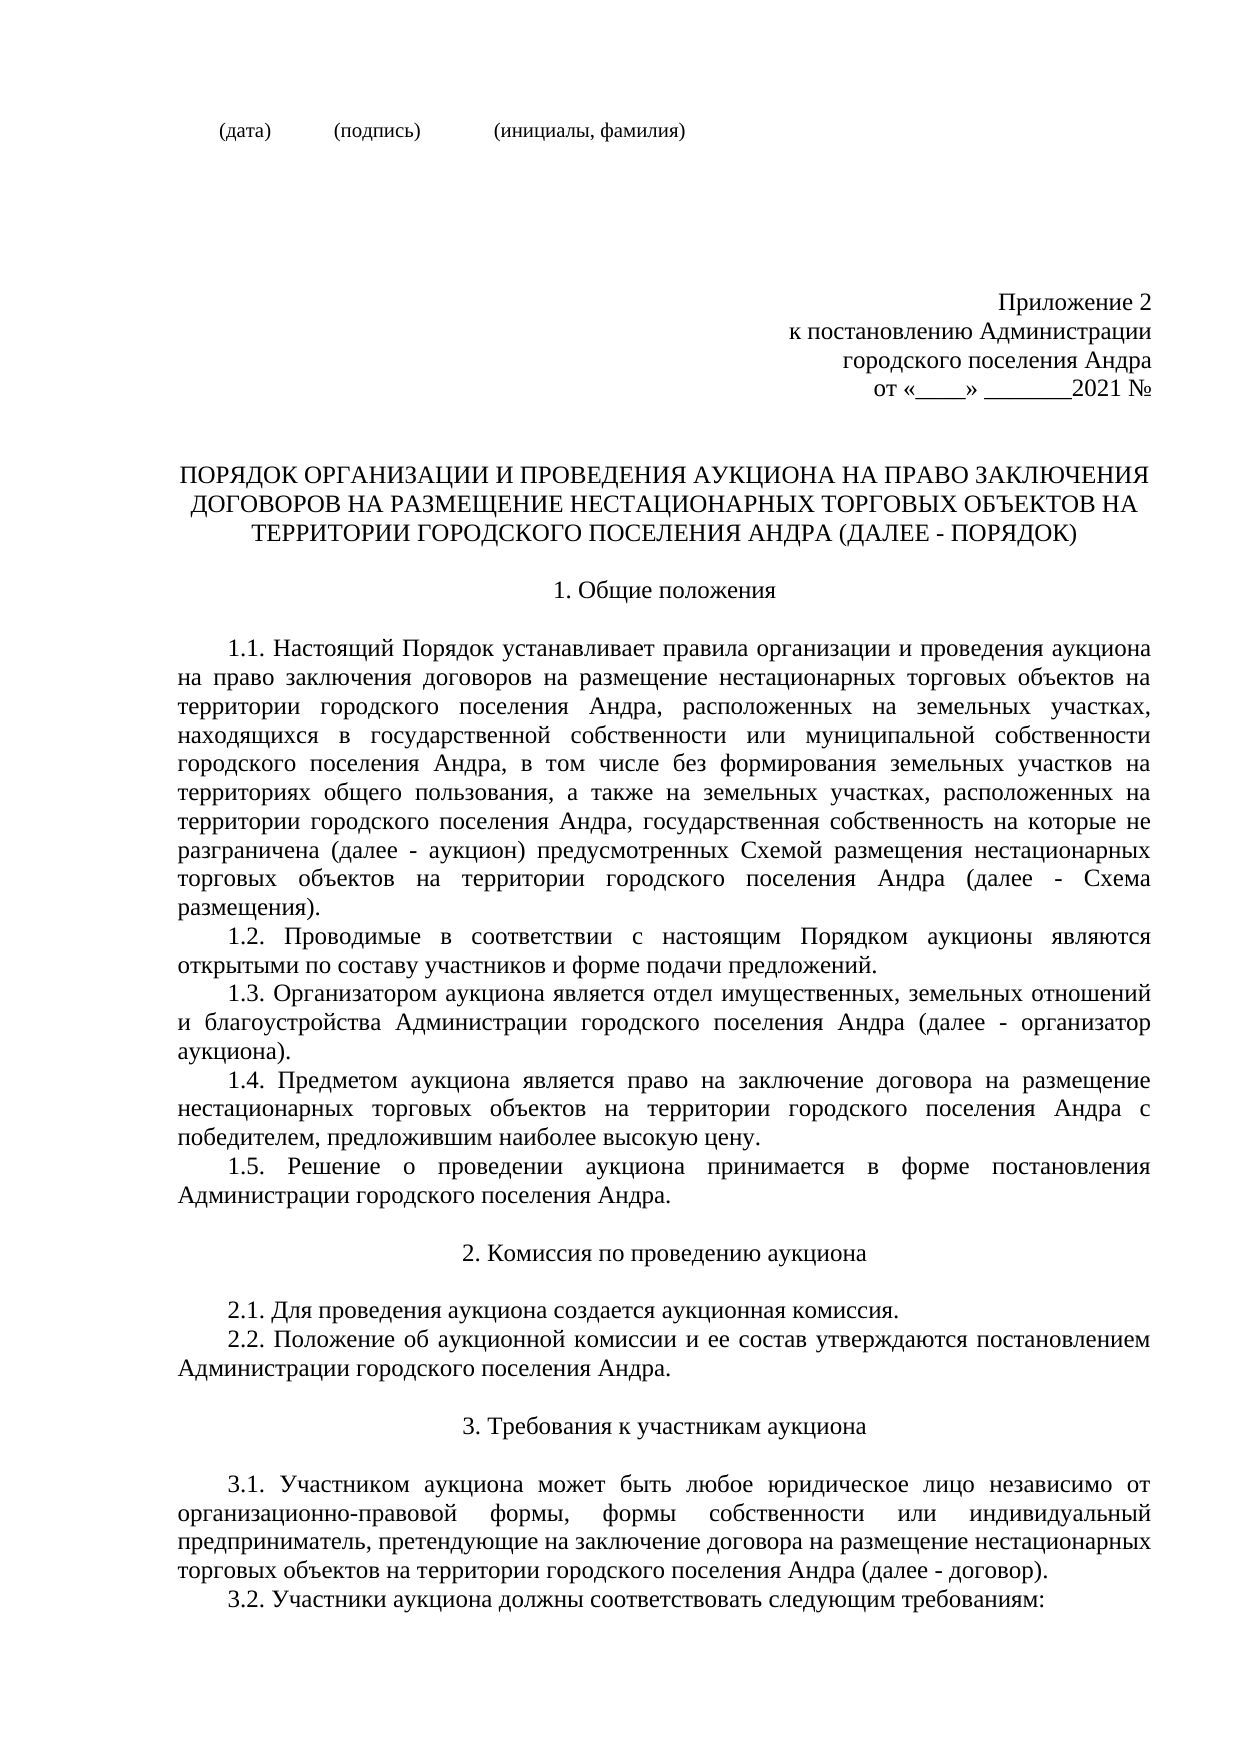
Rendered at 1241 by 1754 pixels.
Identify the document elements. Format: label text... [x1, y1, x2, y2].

text 3. Требования к участникам аукциона [177, 1411, 1152, 1440]
text (дата) (подпись) (инициалы, фамилия) [177, 118, 1152, 142]
text 2.2. Положение об аукционной комиссии и ее состав утверждаются постановлением Администрации городского поселения Андра. [177, 1324, 1152, 1382]
text 1.2. Проводимые в соответствии с настоящим Порядком аукционы являются открытыми по составу участников и форме подачи предложений. [177, 921, 1152, 978]
text 1.1. Настоящий Порядок устанавливает правила организации и проведения аукциона на право заключения договоров на размещение нестационарных торговых объектов на территории городского поселения Андра, расположенных на земельных участках, находящихся в государственной собственности или муниципальной собственности городского поселения Андра, в том числе без формирования земельных участков на территориях общего пользования, а также на земельных участках, расположенных на территории городского поселения Андра, государственная собственность на которые не разграничена (далее - аукцион) предусмотренных Схемой размещения нестационарных торговых объектов на территории городского поселения Андра (далее - Схема размещения). [177, 633, 1152, 921]
text 1.5. Решение о проведении аукциона принимается в форме постановления Администрации городского поселения Андра. [177, 1151, 1152, 1208]
text Приложение 2 к постановлению Администрации городского поселения Андра от «____» _______2021 № [177, 287, 1152, 402]
text 3.2. Участники аукциона должны соответствовать следующим требованиям: [177, 1584, 1152, 1613]
text 3.1. Участником аукциона может быть любое юридическое лицо независимо от организационно-правовой формы, формы собственности или индивидуальный предприниматель, претендующие на заключение договора на размещение нестационарных торговых объектов на территории городского поселения Андра (далее - договор). [177, 1469, 1152, 1584]
text 1.4. Предметом аукциона является право на заключение договора на размещение нестационарных торговых объектов на территории городского поселения Андра с победителем, предложившим наиболее высокую цену. [177, 1065, 1152, 1151]
text ПОРЯДОК ОРГАНИЗАЦИИ И ПРОВЕДЕНИЯ АУКЦИОНА НА ПРАВО ЗАКЛЮЧЕНИЯ ДОГОВОРОВ НА РАЗМЕЩЕНИЕ НЕСТАЦИОНАРНЫХ ТОРГОВЫХ ОБЪЕКТОВ НА ТЕРРИТОРИИ ГОРОДСКОГО ПОСЕЛЕНИЯ АНДРА (ДАЛЕЕ - ПОРЯДОК) [177, 431, 1152, 546]
text 2.1. Для проведения аукциона создается аукционная комиссия. [177, 1296, 1152, 1324]
text 1. Общие положения [177, 576, 1152, 604]
text 1.3. Организатором аукциона является отдел имущественных, земельных отношений и благоустройства Администрации городского поселения Андра (далее - организатор аукциона). [177, 978, 1152, 1065]
text 2. Комиссия по проведению аукциона [177, 1238, 1152, 1266]
